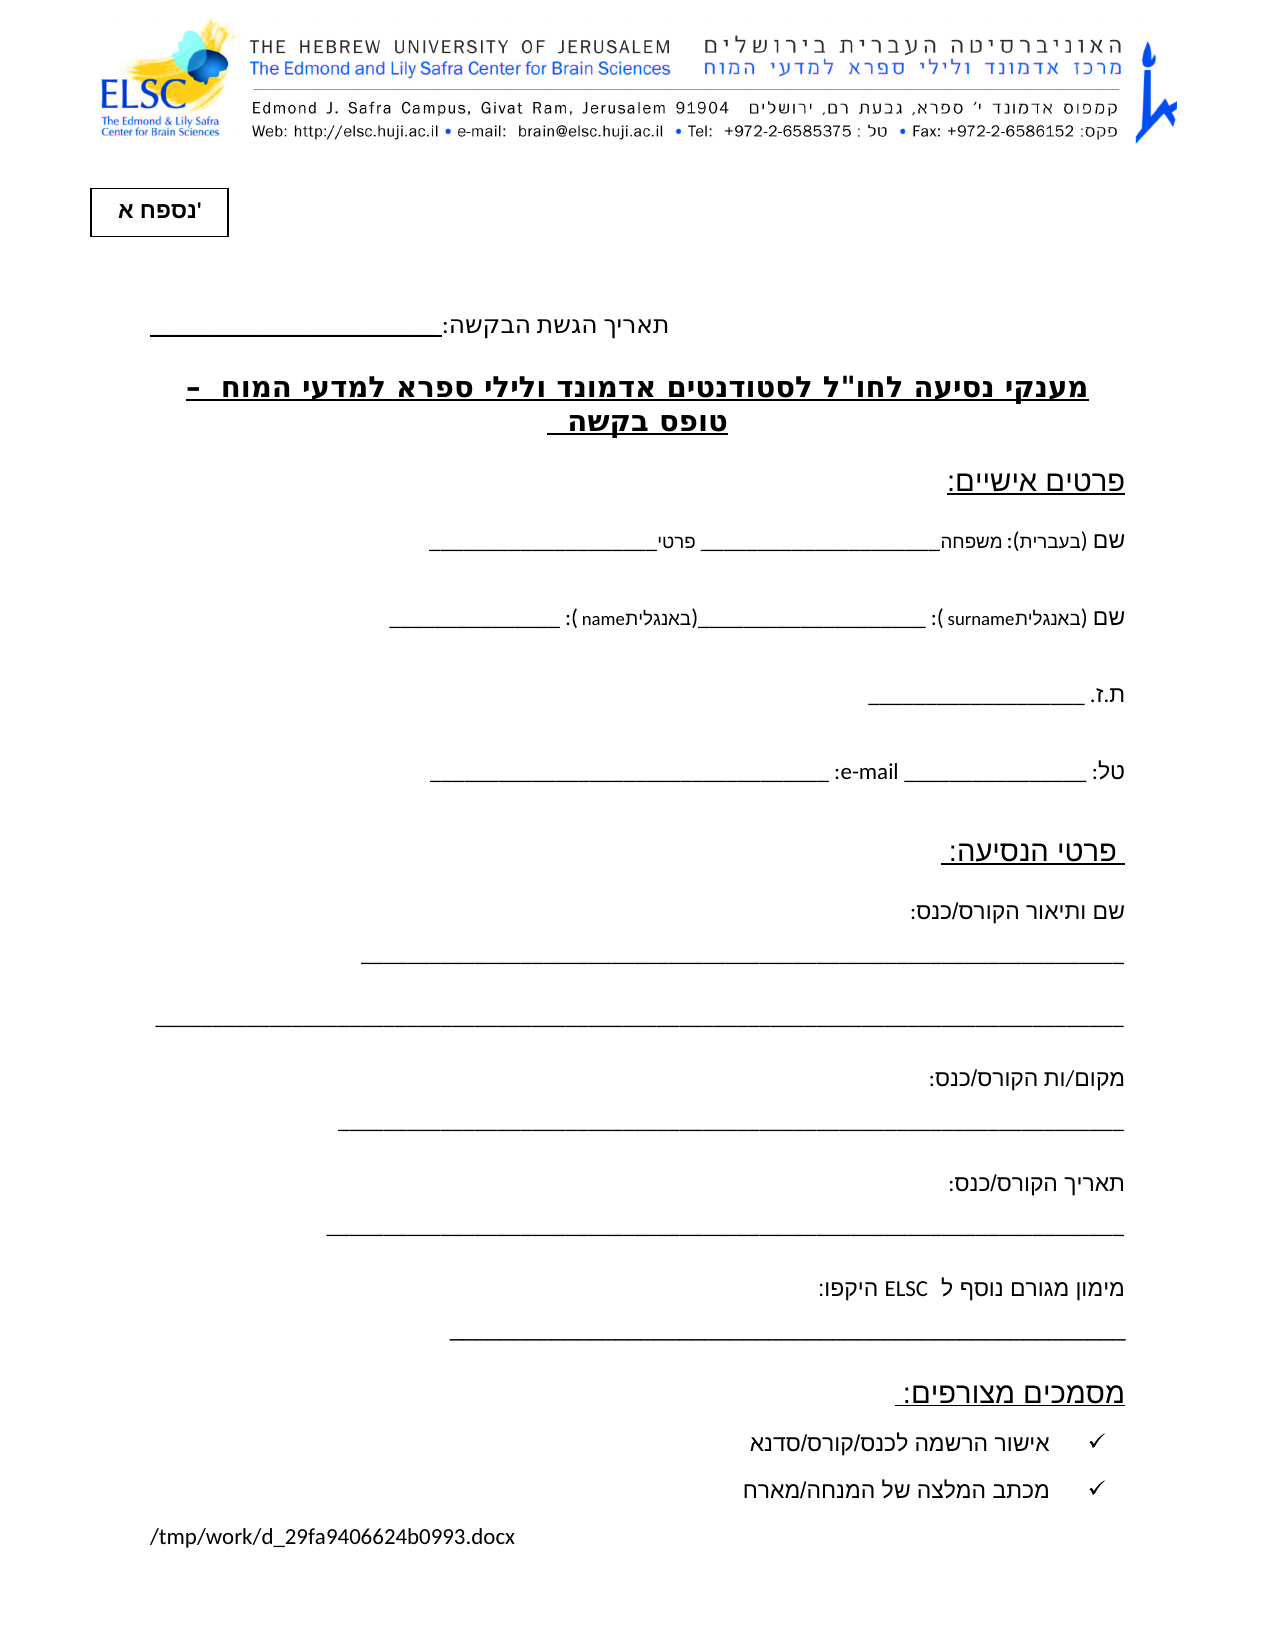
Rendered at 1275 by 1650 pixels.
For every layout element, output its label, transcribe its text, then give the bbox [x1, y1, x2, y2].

text ת.ז. ___________________ [150, 680, 1125, 708]
text תאריך הקורס/כנס: ______________________________________________________________________ [150, 1169, 1125, 1239]
text פרטי הנסיעה: [150, 834, 1125, 868]
text מסמכים מצורפים: [150, 1376, 1125, 1409]
list אישור הרשמה לכנס/קורס/סדנא [150, 1430, 1087, 1456]
text _____________________________________________________________________________________ [150, 1002, 1125, 1030]
text טל: ________________ e-mail: ___________________________________ [150, 757, 1125, 785]
title תאריך הגשת הבקשה: _______________________ [150, 309, 1125, 339]
text שם ותיאור הקורס/כנס: ___________________________________________________________________ [150, 897, 1125, 967]
text מענקי נסיעה לחו"ל לסטודנטים אדמונד ולילי ספרא למדעי המוח – טופס בקשה [150, 370, 1125, 438]
text שם (בעברית): משפחה_____________________ פרטי____________________ [150, 527, 1125, 555]
text מקום/ות הקורס/כנס: _____________________________________________________________________ [150, 1064, 1125, 1134]
list מכתב המלצה של המנחה/מארח [150, 1477, 1087, 1503]
text פרטים אישיים: [150, 464, 1125, 497]
text שם (באנגליתsurname ): ____________________(באנגליתname ): _______________ [150, 603, 1125, 632]
picture [93, 9, 1177, 156]
text מימון מגורם נוסף ל ELSC היקפו: _____________________________________________________ [150, 1274, 1125, 1342]
